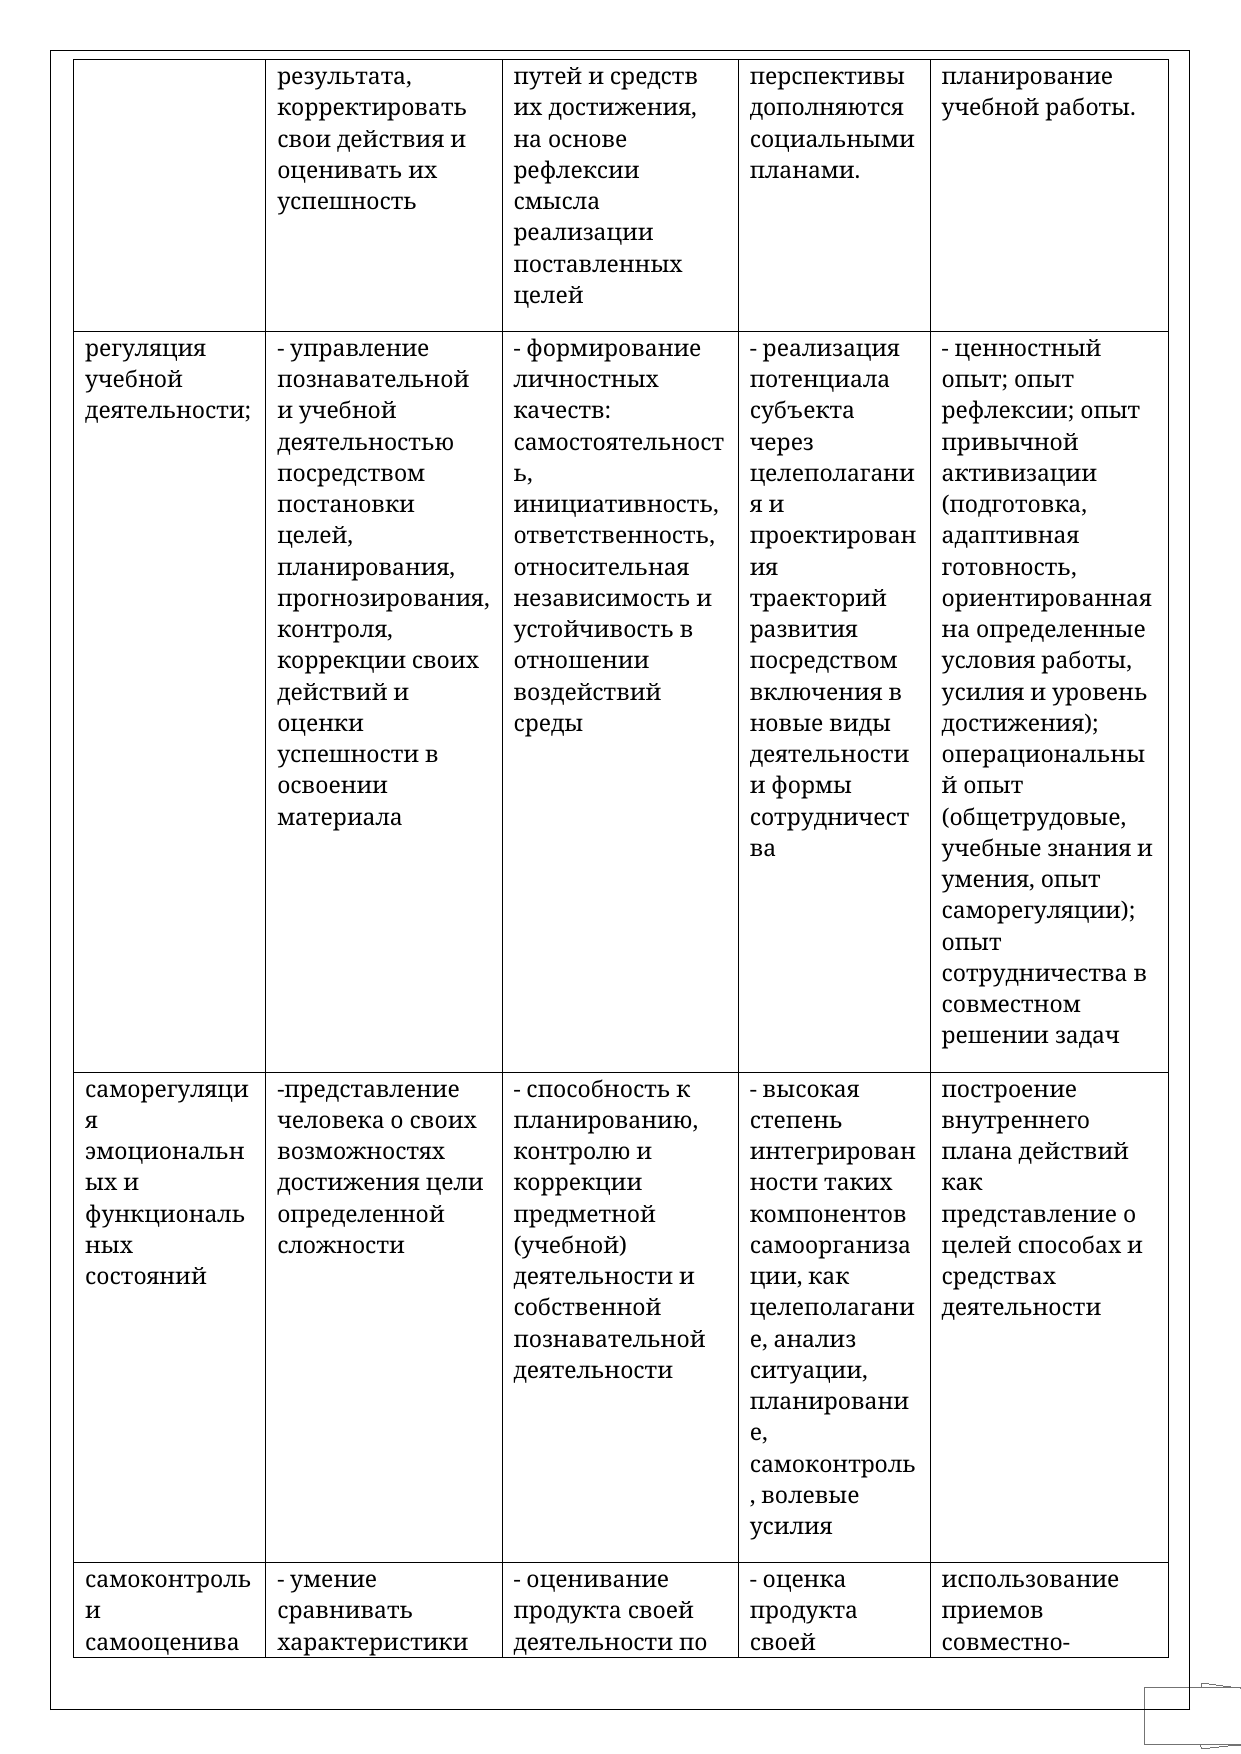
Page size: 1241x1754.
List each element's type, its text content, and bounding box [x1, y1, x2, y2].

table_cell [739, 1563, 930, 1657]
table_cell построение внутреннего плана действий как представление о целей способах и средствах деятельности [931, 1073, 1168, 1562]
table_cell -представление человека о своих возможностях достижения цели определенной сложности [266, 1073, 502, 1562]
table_cell - формирование личностных качеств: самостоятельность, инициативность, ответственность, относительная независимость и устойчивость в отношении воздействий среды [503, 332, 738, 1072]
table_cell - способность к планированию, контролю и коррекции предметной (учебной) деятельности и собственной познавательной деятельности [503, 1073, 738, 1562]
table_cell - ценностный опыт; опыт рефлексии; опыт привычной активизации (подготовка, адаптивная готовность, ориентированная на определенные условия работы, усилия и уровень достижения); операциональный опыт (общетрудовые, учебные знания и умения, опыт саморегуляции); опыт сотрудничества в совместном решении задач [931, 332, 1168, 1072]
table_cell - управление познавательной и учебной деятельностью посредством постановки целей, планирования, прогнозирования, контроля, коррекции своих действий и оценки успешности в освоении материала [266, 332, 502, 1072]
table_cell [74, 60, 265, 331]
table_cell - реализация потенциала субъекта через целеполагания и проектирования траекторий развития посредством включения в новые виды деятельности и формы сотрудничества [739, 332, 930, 1072]
table_cell - высокая степень интегрированности таких компонентов самоорганизации, как целеполагание, анализ ситуации, планирование, самоконтроль, волевые усилия [739, 1073, 930, 1562]
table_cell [266, 1563, 502, 1657]
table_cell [931, 1563, 1168, 1657]
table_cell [503, 60, 738, 331]
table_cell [931, 60, 1168, 331]
table_cell регуляция учебной деятельности; [74, 332, 265, 1072]
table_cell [503, 1563, 738, 1657]
table_cell саморегуляция эмоциональных и функциональных состояний [74, 1073, 265, 1562]
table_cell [739, 60, 930, 331]
